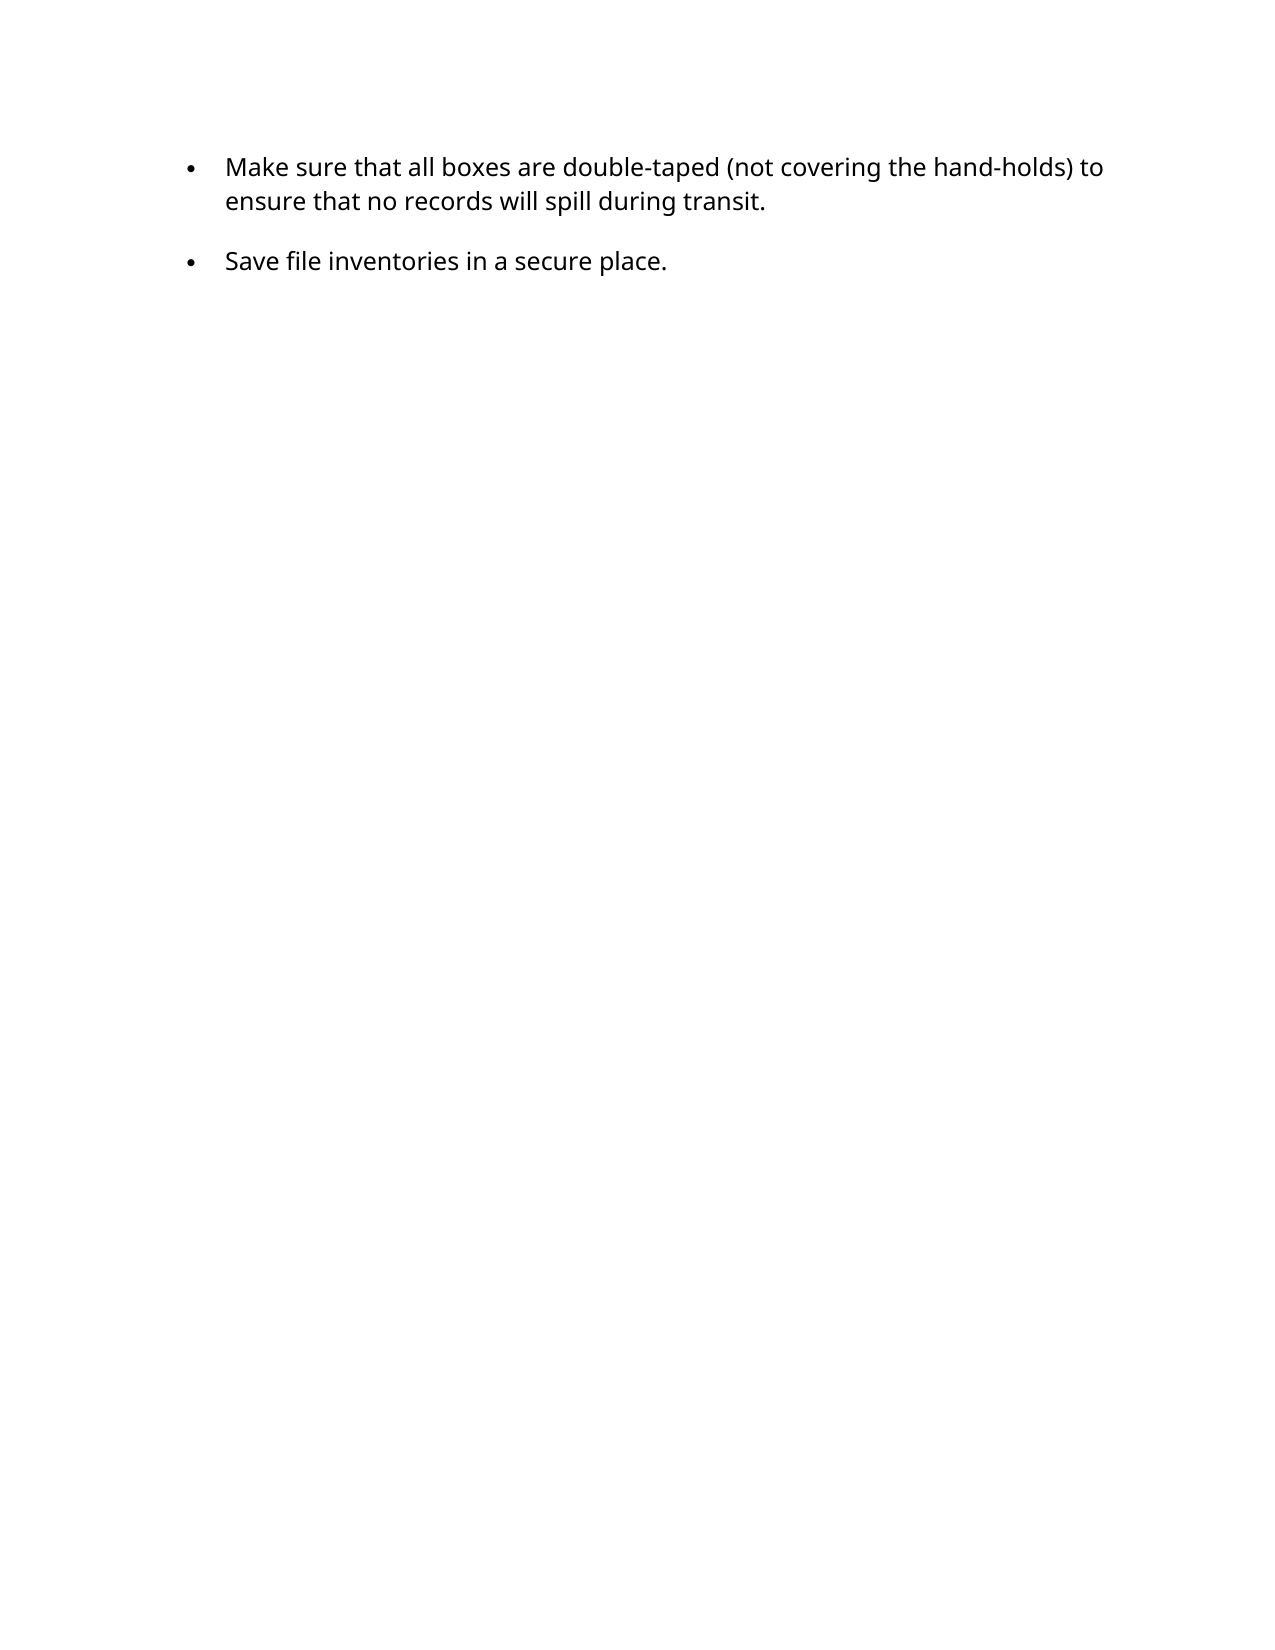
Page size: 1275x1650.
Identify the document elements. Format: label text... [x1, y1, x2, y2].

list Make sure that all boxes are double-taped (not covering the hand-holds) to ensure that no records will spill during transit. [187, 150, 1125, 218]
list Save file inventories in a secure place. [187, 243, 1125, 277]
